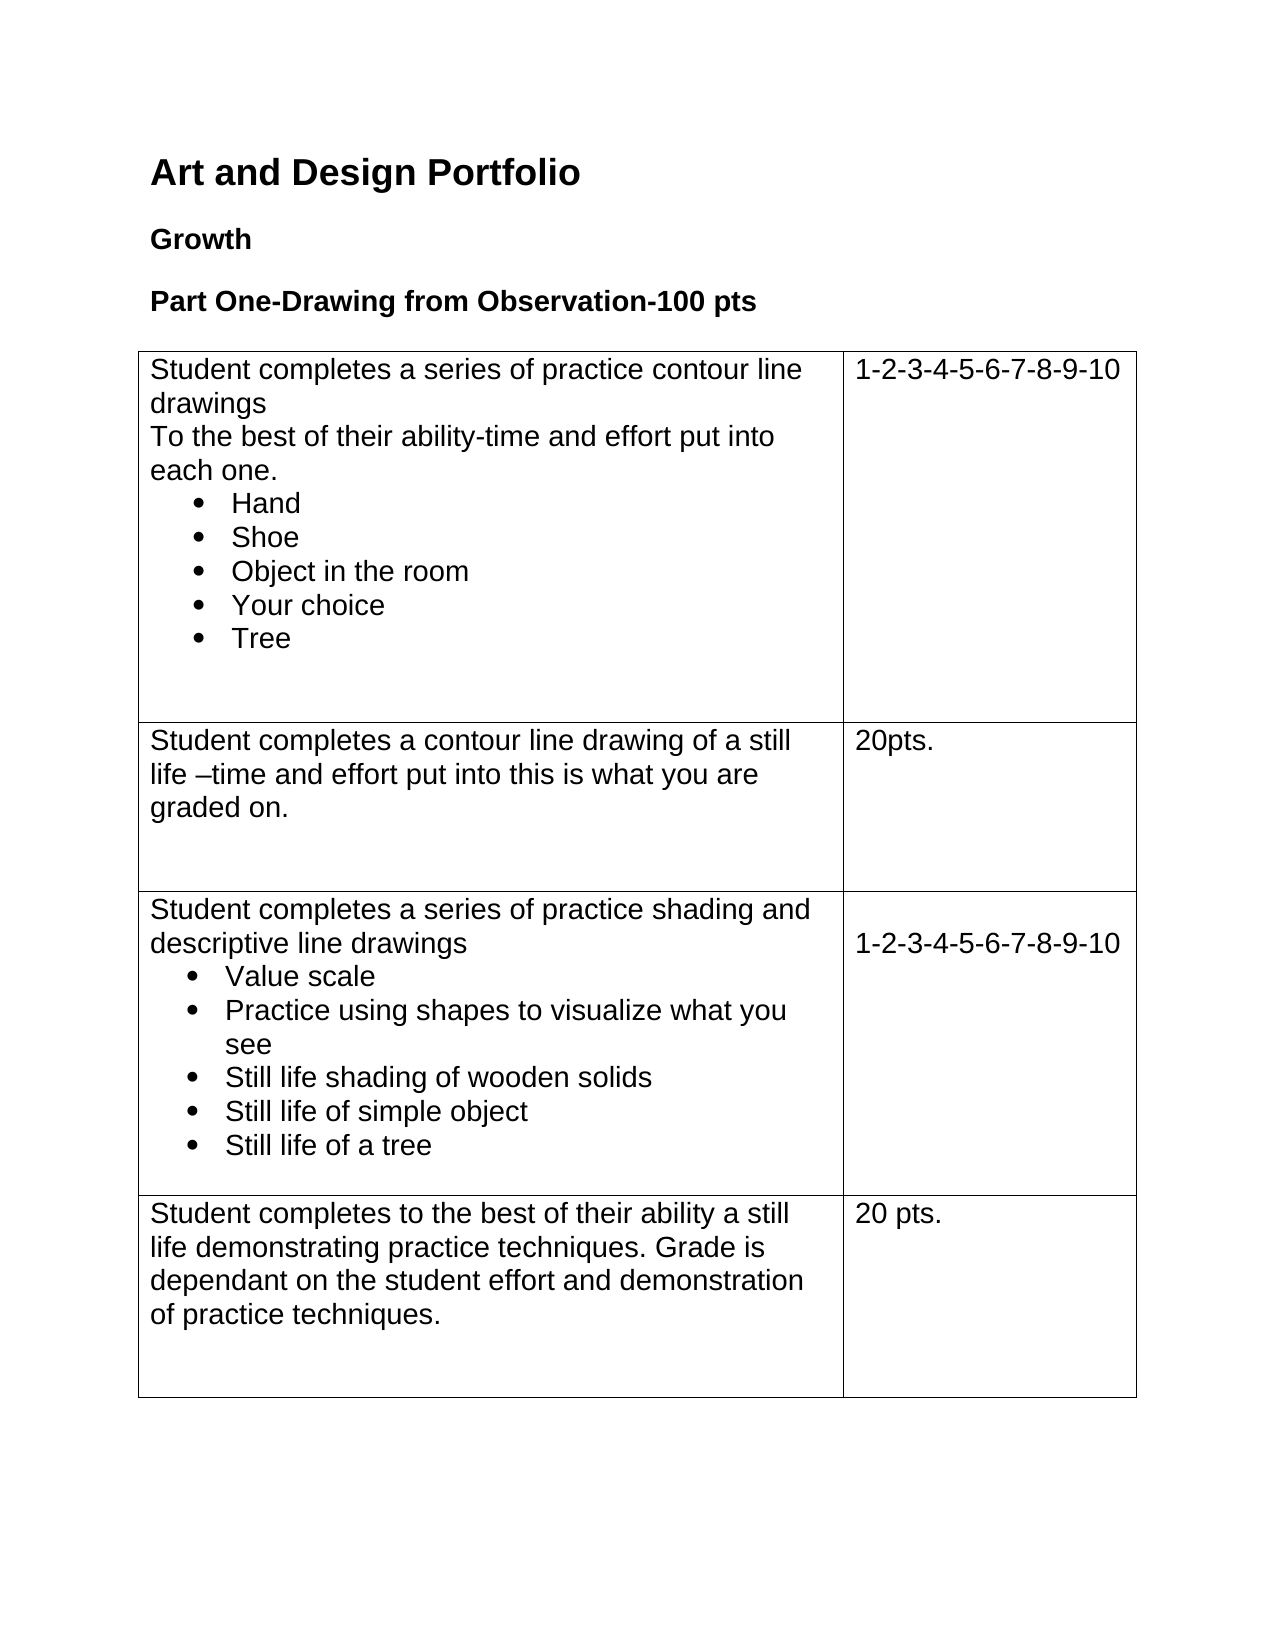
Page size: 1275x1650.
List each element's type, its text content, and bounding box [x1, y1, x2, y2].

table_cell 1-2-3-4-5-6-7-8-9-10 [844, 892, 1136, 1195]
text Part One-Drawing from Observation-100 pts [150, 284, 1125, 318]
table_cell Student completes to the best of their ability a still life demonstrating practice techniques. Grade is dependant on the student effort and demonstration of practice techniques. [139, 1196, 843, 1397]
text Art and Design Portfolio [150, 150, 1125, 193]
table_cell 20 pts. [844, 1196, 1136, 1397]
text Growth [150, 222, 1125, 255]
table_cell 20pts. [844, 723, 1136, 891]
table_header Student completes a series of practice contour line drawings To the best of their ability-time and effort put into each one. Hand Shoe Object in the room Your choice Tree [139, 352, 843, 722]
table_cell Student completes a series of practice shading and descriptive line drawings Value scale Practice using shapes to visualize what you see Still life shading of wooden solids Still life of simple object Still life of a tree [139, 892, 843, 1195]
table_header 1-2-3-4-5-6-7-8-9-10 [844, 352, 1136, 722]
table_cell Student completes a contour line drawing of a still life –time and effort put into this is what you are graded on. [139, 723, 843, 891]
